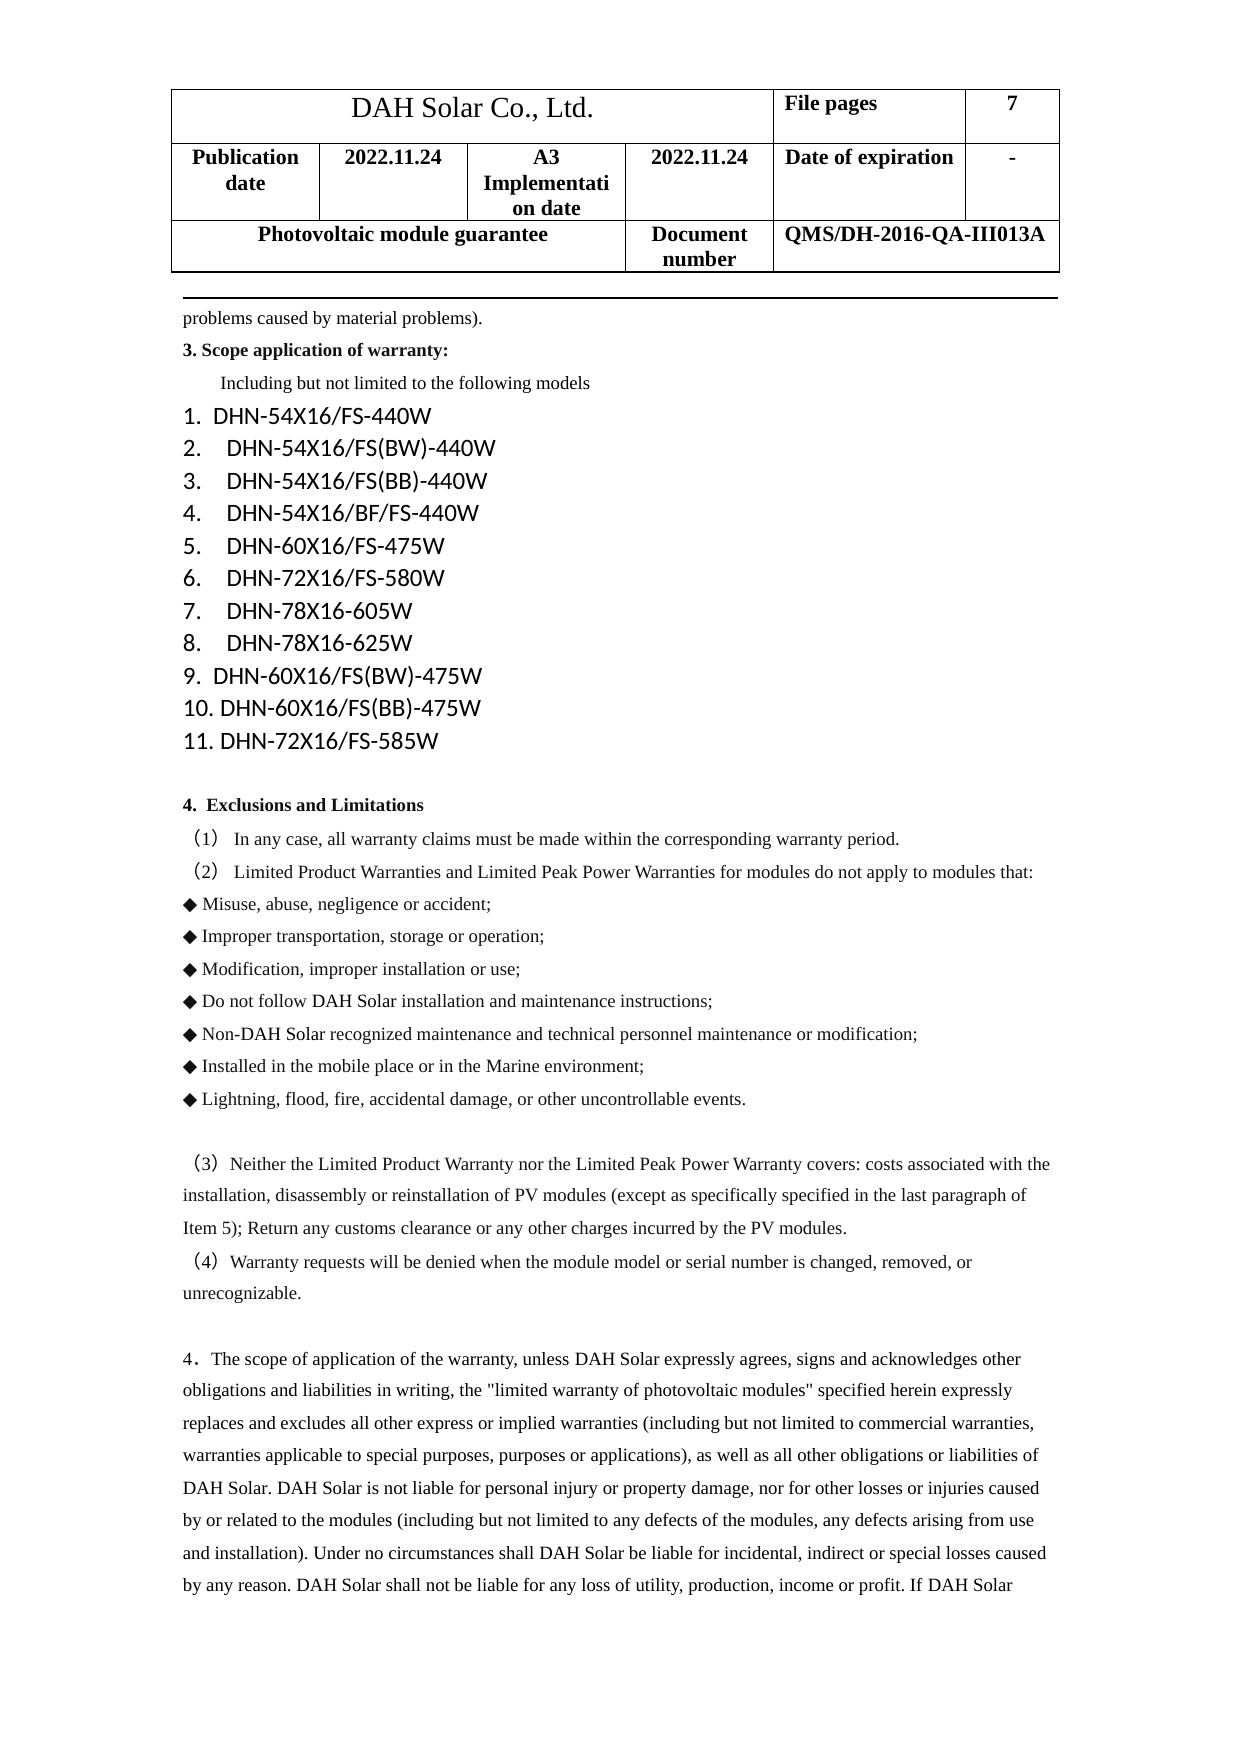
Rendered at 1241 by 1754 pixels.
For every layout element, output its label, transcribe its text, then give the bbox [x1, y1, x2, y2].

text ◆ Modification, improper installation or use; [183, 951, 1058, 984]
text 4. DHN-54X16/BF/FS-440W [183, 496, 1058, 529]
text （2） Limited Product Warranties and Limited Peak Power Warranties for modules do not apply to modules that: [183, 854, 1058, 886]
text Including but not limited to the following models [183, 366, 1058, 399]
text ◆ Lightning, flood, fire, accidental damage, or other uncontrollable events. [183, 1081, 1058, 1114]
text （4）Warranty requests will be denied when the module model or serial number is changed, removed, or unrecognizable. [183, 1244, 1058, 1309]
text ◆ Misuse, abuse, negligence or accident; [183, 886, 1058, 919]
text ◆ Improper transportation, storage or operation; [183, 919, 1058, 951]
text 2. DHN-54X16/FS(BW)-440W [183, 431, 1058, 464]
text ◆ Do not follow DAH Solar installation and maintenance instructions; [183, 984, 1058, 1016]
text 8. DHN-78X16-625W [183, 626, 1058, 659]
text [183, 301, 1058, 334]
text 10. DHN-60X16/FS(BB)-475W [183, 691, 1058, 724]
text 5. DHN-60X16/FS-475W [183, 529, 1058, 561]
text 4. Exclusions and Limitations [183, 789, 1058, 821]
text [183, 1341, 1058, 1601]
list DHN-54X16/FS-440W [183, 399, 1058, 431]
text 3. Scope application of warranty: [183, 334, 1058, 366]
text 9. DHN-60X16/FS(BW)-475W [183, 659, 1058, 691]
text 3. DHN-54X16/FS(BB)-440W [183, 464, 1058, 496]
text ◆ Non-DAH Solar recognized maintenance and technical personnel maintenance or modification; [183, 1016, 1058, 1049]
text 6. DHN-72X16/FS-580W [183, 561, 1058, 594]
text ◆ Installed in the mobile place or in the Marine environment; [183, 1049, 1058, 1081]
text 11. DHN-72X16/FS-585W [183, 724, 1058, 756]
text 7. DHN-78X16-605W [183, 594, 1058, 626]
text （1） In any case, all warranty claims must be made within the corresponding warranty period. [183, 821, 1058, 854]
text （3）Neither the Limited Product Warranty nor the Limited Peak Power Warranty covers: costs associated with the installation, disassembly or reinstallation of PV modules (except as specifically specified in the last paragraph of Item 5); Return any customs clearance or any other charges incurred by the PV modules. [183, 1146, 1058, 1244]
